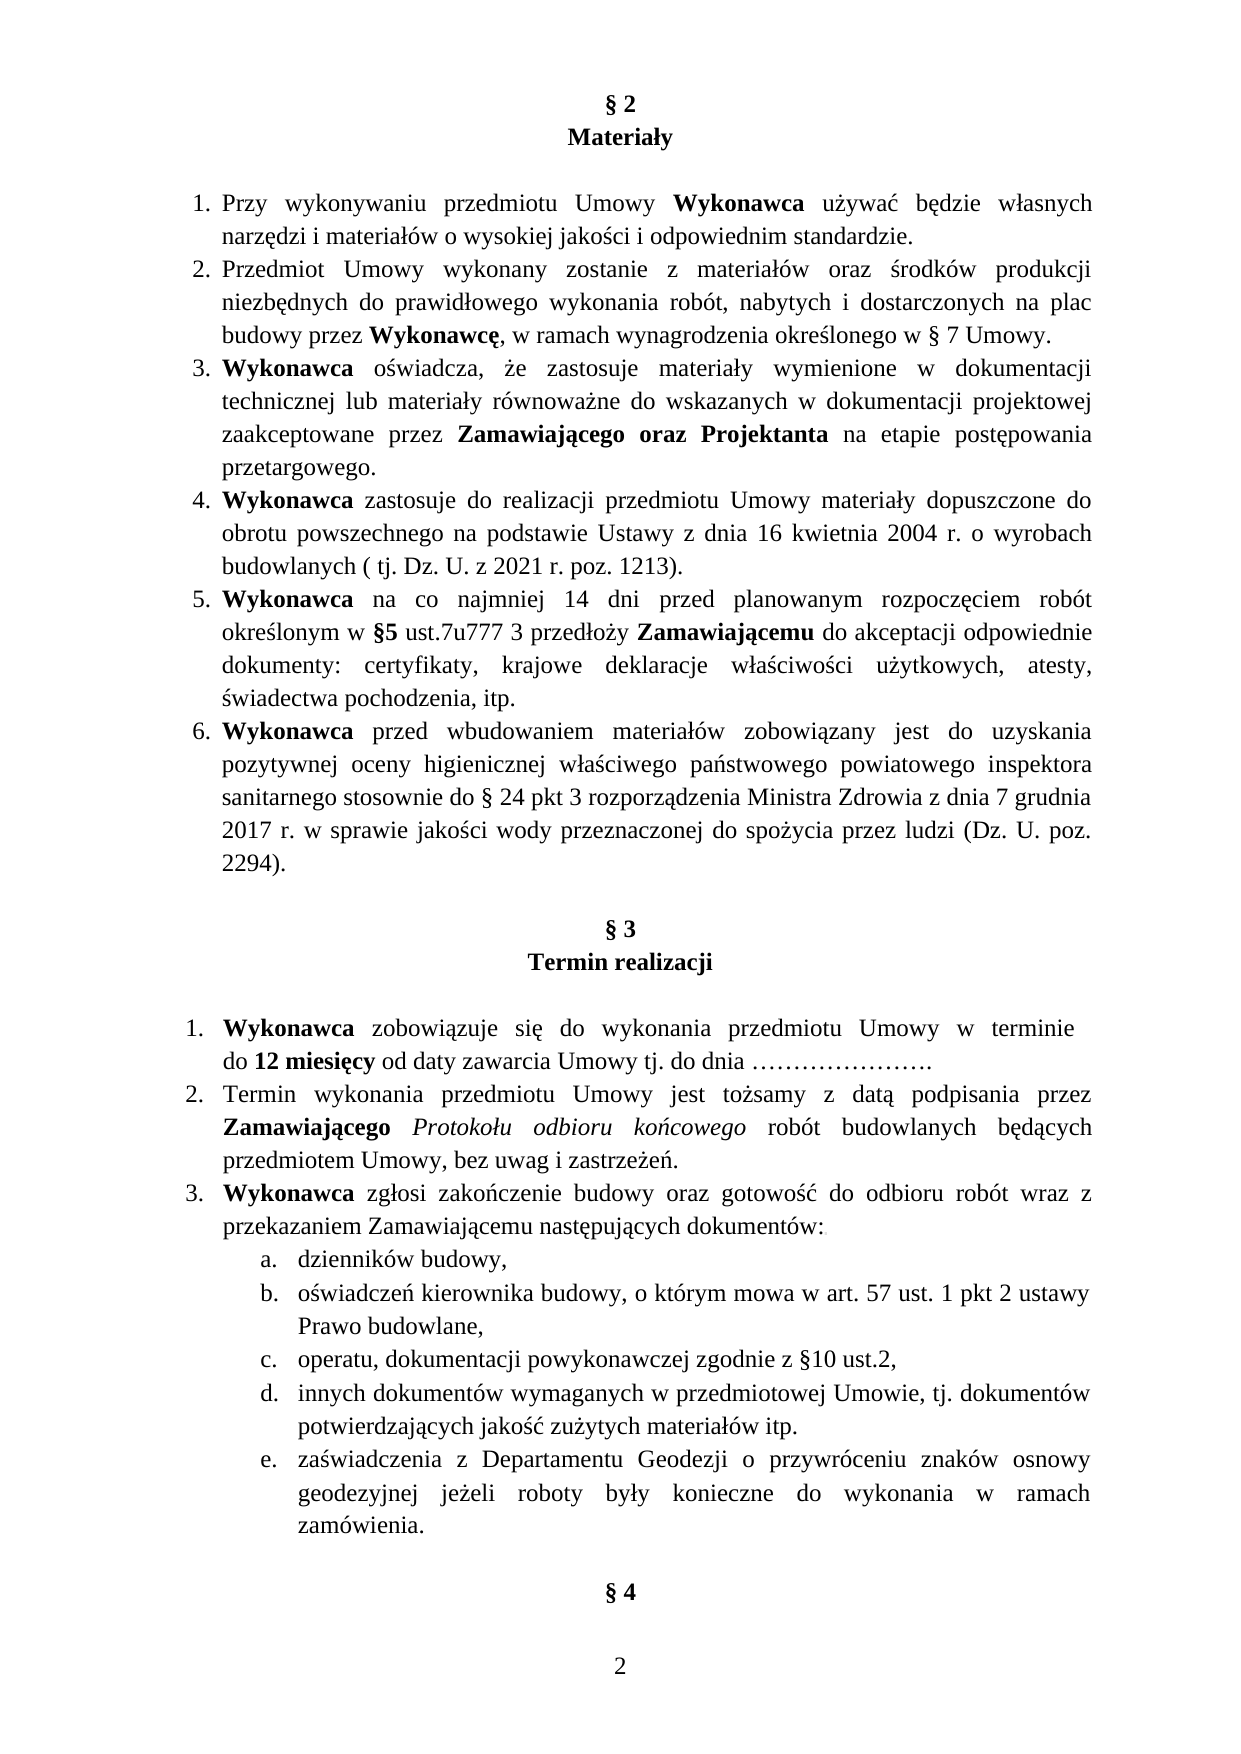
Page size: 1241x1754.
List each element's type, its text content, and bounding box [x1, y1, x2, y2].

text § 2 [148, 89, 1092, 117]
title Wykonawca oświadcza, że zastosuje materiały wymienione w dokumentacji technicznej lub materiały równoważne do wskazanych w dokumentacji projektowej zaakceptowane przez Zamawiającego oraz Projektanta na etapie postępowania przetargowego. [192, 353, 1092, 481]
list zaświadczenia z Departamentu Geodezji o przywróceniu znaków osnowy geodezyjnej jeżeli roboty były konieczne do wykonania w ramach zamówienia. [260, 1444, 1091, 1539]
list oświadczeń kierownika budowy, o którym mowa w art. 57 ust. 1 pkt 2 ustawy Prawo budowlane, [260, 1278, 1091, 1340]
title Wykonawca na co najmniej 14 dni przed planowanym rozpoczęciem robót określonym w §5 ust.7u777 3 przedłoży Zamawiającemu do akceptacji odpowiednie dokumenty: certyfikaty, krajowe deklaracje właściwości użytkowych, atesty, świadectwa pochodzenia, itp. [192, 584, 1092, 712]
list dzienników budowy, [260, 1244, 1091, 1273]
title Termin wykonania przedmiotu Umowy jest tożsamy z datą podpisania przez Zamawiającego Protokołu odbioru końcowego robót budowlanych będących przedmiotem Umowy, bez uwag i zastrzeżeń. [185, 1079, 1092, 1174]
subtitle Termin realizacji [148, 947, 1092, 976]
subtitle Materiały [148, 122, 1092, 150]
title Wykonawca zgłosi zakończenie budowy oraz gotowość do odbioru robót wraz z przekazaniem Zamawiającemu następujących dokumentów: [185, 1178, 1092, 1240]
title Przedmiot Umowy wykonany zostanie z materiałów oraz środków produkcji niezbędnych do prawidłowego wykonania robót, nabytych i dostarczonych na plac budowy przez Wykonawcę, w ramach wynagrodzenia określonego w § 7 Umowy. [192, 254, 1092, 348]
text § 3 [148, 914, 1092, 943]
title Wykonawca zobowiązuje się do wykonania przedmiotu Umowy w terminie do 12 miesięcy od daty zawarcia Umowy tj. do dnia …………………. [185, 1013, 1092, 1075]
text § 4 [148, 1577, 1092, 1606]
title Wykonawca zastosuje do realizacji przedmiotu Umowy materiały dopuszczone do obrotu powszechnego na podstawie Ustawy z dnia 16 kwietnia 2004 r. o wyrobach budowlanych ( tj. Dz. U. z 2021 r. poz. 1213). [192, 485, 1092, 580]
title Wykonawca przed wbudowaniem materiałów zobowiązany jest do uzyskania pozytywnej oceny higienicznej właściwego państwowego powiatowego inspektora sanitarnego stosownie do § 24 pkt 3 rozporządzenia Ministra Zdrowia z dnia 7 grudnia 2017 r. w sprawie jakości wody przeznaczonej do spożycia przez ludzi (Dz. U. poz. 2294). [192, 716, 1092, 877]
title Przy wykonywaniu przedmiotu Umowy Wykonawca używać będzie własnych narzędzi i materiałów o wysokiej jakości i odpowiednim standardzie. [192, 188, 1092, 249]
list innych dokumentów wymaganych w przedmiotowej Umowie, tj. dokumentów potwierdzających jakość zużytych materiałów itp. [260, 1378, 1091, 1440]
list operatu, dokumentacji powykonawczej zgodnie z §10 ust.2, [260, 1344, 1091, 1373]
